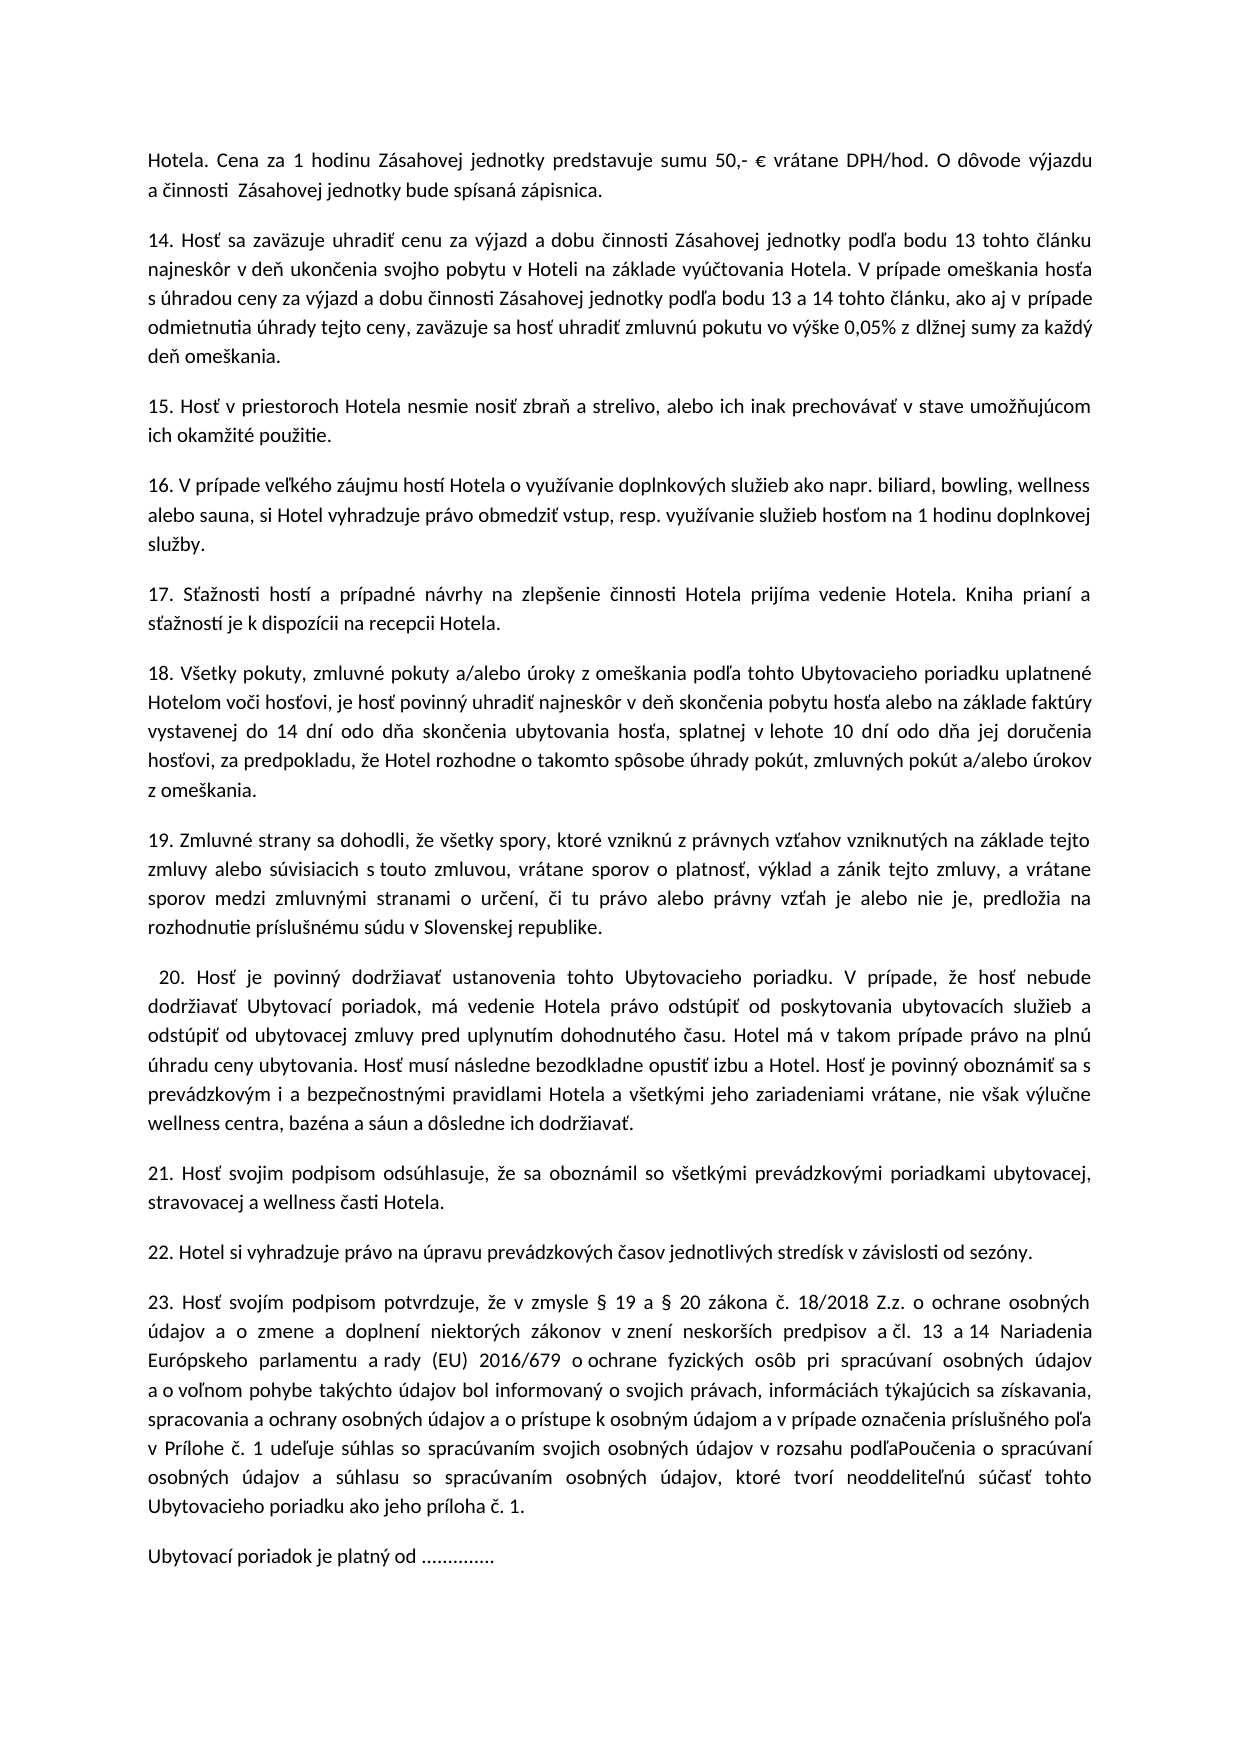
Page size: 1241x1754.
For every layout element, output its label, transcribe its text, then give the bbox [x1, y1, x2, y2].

text Ubytovací poriadok je platný od .............. [148, 1543, 1093, 1569]
text 23. Hosť svojím podpisom potvrdzuje, že v zmysle § 19 a § 20 zákona č. 18/2018 Z.z. o ochrane osobných údajov a o zmene a doplnení niektorých zákonov v znení neskorších predpisov a čl. 13 a 14 Nariadenia Európskeho parlamentu a rady (EU) 2016/679 o ochrane fyzických osôb pri spracúvaní osobných údajov a o voľnom pohybe takýchto údajov bol informovaný o svojich právach, informáciách týkajúcich sa získavania, spracovania a ochrany osobných údajov a o prístupe k osobným údajom a v prípade označenia príslušného poľa v Prílohe č. 1 udeľuje súhlas so spracúvaním svojich osobných údajov v rozsahu podľaPoučenia o spracúvaní osobných údajov a súhlasu so spracúvaním osobných údajov, ktoré tvorí neoddeliteľnú súčasť tohto Ubytovacieho poriadku ako jeho príloha č. 1. [148, 1289, 1093, 1519]
text 22. Hotel si vyhradzuje právo na úpravu prevádzkových časov jednotlivých stredísk v závislosti od sezóny. [148, 1239, 1093, 1265]
text 17. Sťažnosti hostí a prípadné návrhy na zlepšenie činnosti Hotela prijíma vedenie Hotela. Kniha prianí a sťažností je k dispozícii na recepcii Hotela. [148, 581, 1093, 636]
text 15. Hosť v priestoroch Hotela nesmie nosiť zbraň a strelivo, alebo ich inak prechovávať v stave umožňujúcom ich okamžité použitie. [148, 393, 1093, 448]
text 14. Hosť sa zaväzuje uhradiť cenu za výjazd a dobu činnosti Zásahovej jednotky podľa bodu 13 tohto článku najneskôr v deň ukončenia svojho pobytu v Hoteli na základe vyúčtovania Hotela. V prípade omeškania hosťa s úhradou ceny za výjazd a dobu činnosti Zásahovej jednotky podľa bodu 13 a 14 tohto článku, ako aj v prípade odmietnutia úhrady tejto ceny, zaväzuje sa hosť uhradiť zmluvnú pokutu vo výške 0,05% z dlžnej sumy za každý deň omeškania. [148, 227, 1093, 369]
text 20. Hosť je povinný dodržiavať ustanovenia tohto Ubytovacieho poriadku. V prípade, že hosť nebude dodržiavať Ubytovací poriadok, má vedenie Hotela právo odstúpiť od poskytovania ubytovacích služieb a odstúpiť od ubytovacej zmluvy pred uplynutím dohodnutého času. Hotel má v takom prípade právo na plnú úhradu ceny ubytovania. Hosť musí následne bezodkladne opustiť izbu a Hotel. Hosť je povinný oboznámiť sa s prevádzkovým i a bezpečnostnými pravidlami Hotela a všetkými jeho zariadeniami vrátane, nie však výlučne wellness centra, bazéna a sáun a dôsledne ich dodržiavať. [148, 964, 1093, 1136]
text 19. Zmluvné strany sa dohodli, že všetky spory, ktoré vzniknú z právnych vzťahov vzniknutých na základe tejto zmluvy alebo súvisiacich s touto zmluvou, vrátane sporov o platnosť, výklad a zánik tejto zmluvy, a vrátane sporov medzi zmluvnými stranami o určení, či tu právo alebo právny vzťah je alebo nie je, predložia na rozhodnutie príslušnému súdu v Slovenskej republike. [148, 827, 1093, 940]
text 21. Hosť svojim podpisom odsúhlasuje, že sa oboznámil so všetkými prevádzkovými poriadkami ubytovacej, stravovacej a wellness časti Hotela. [148, 1160, 1093, 1215]
text 18. Všetky pokuty, zmluvné pokuty a/alebo úroky z omeškania podľa tohto Ubytovacieho poriadku uplatnené Hotelom voči hosťovi, je hosť povinný uhradiť najneskôr v deň skončenia pobytu hosťa alebo na základe faktúry vystavenej do 14 dní odo dňa skončenia ubytovania hosťa, splatnej v lehote 10 dní odo dňa jej doručenia hosťovi, za predpokladu, že Hotel rozhodne o takomto spôsobe úhrady pokút, zmluvných pokút a/alebo úrokov z omeškania. [148, 660, 1093, 802]
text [148, 148, 1093, 202]
text 16. V prípade veľkého záujmu hostí Hotela o využívanie doplnkových služieb ako napr. biliard, bowling, wellness alebo sauna, si Hotel vyhradzuje právo obmedziť vstup, resp. využívanie služieb hosťom na 1 hodinu doplnkovej služby. [148, 473, 1093, 556]
